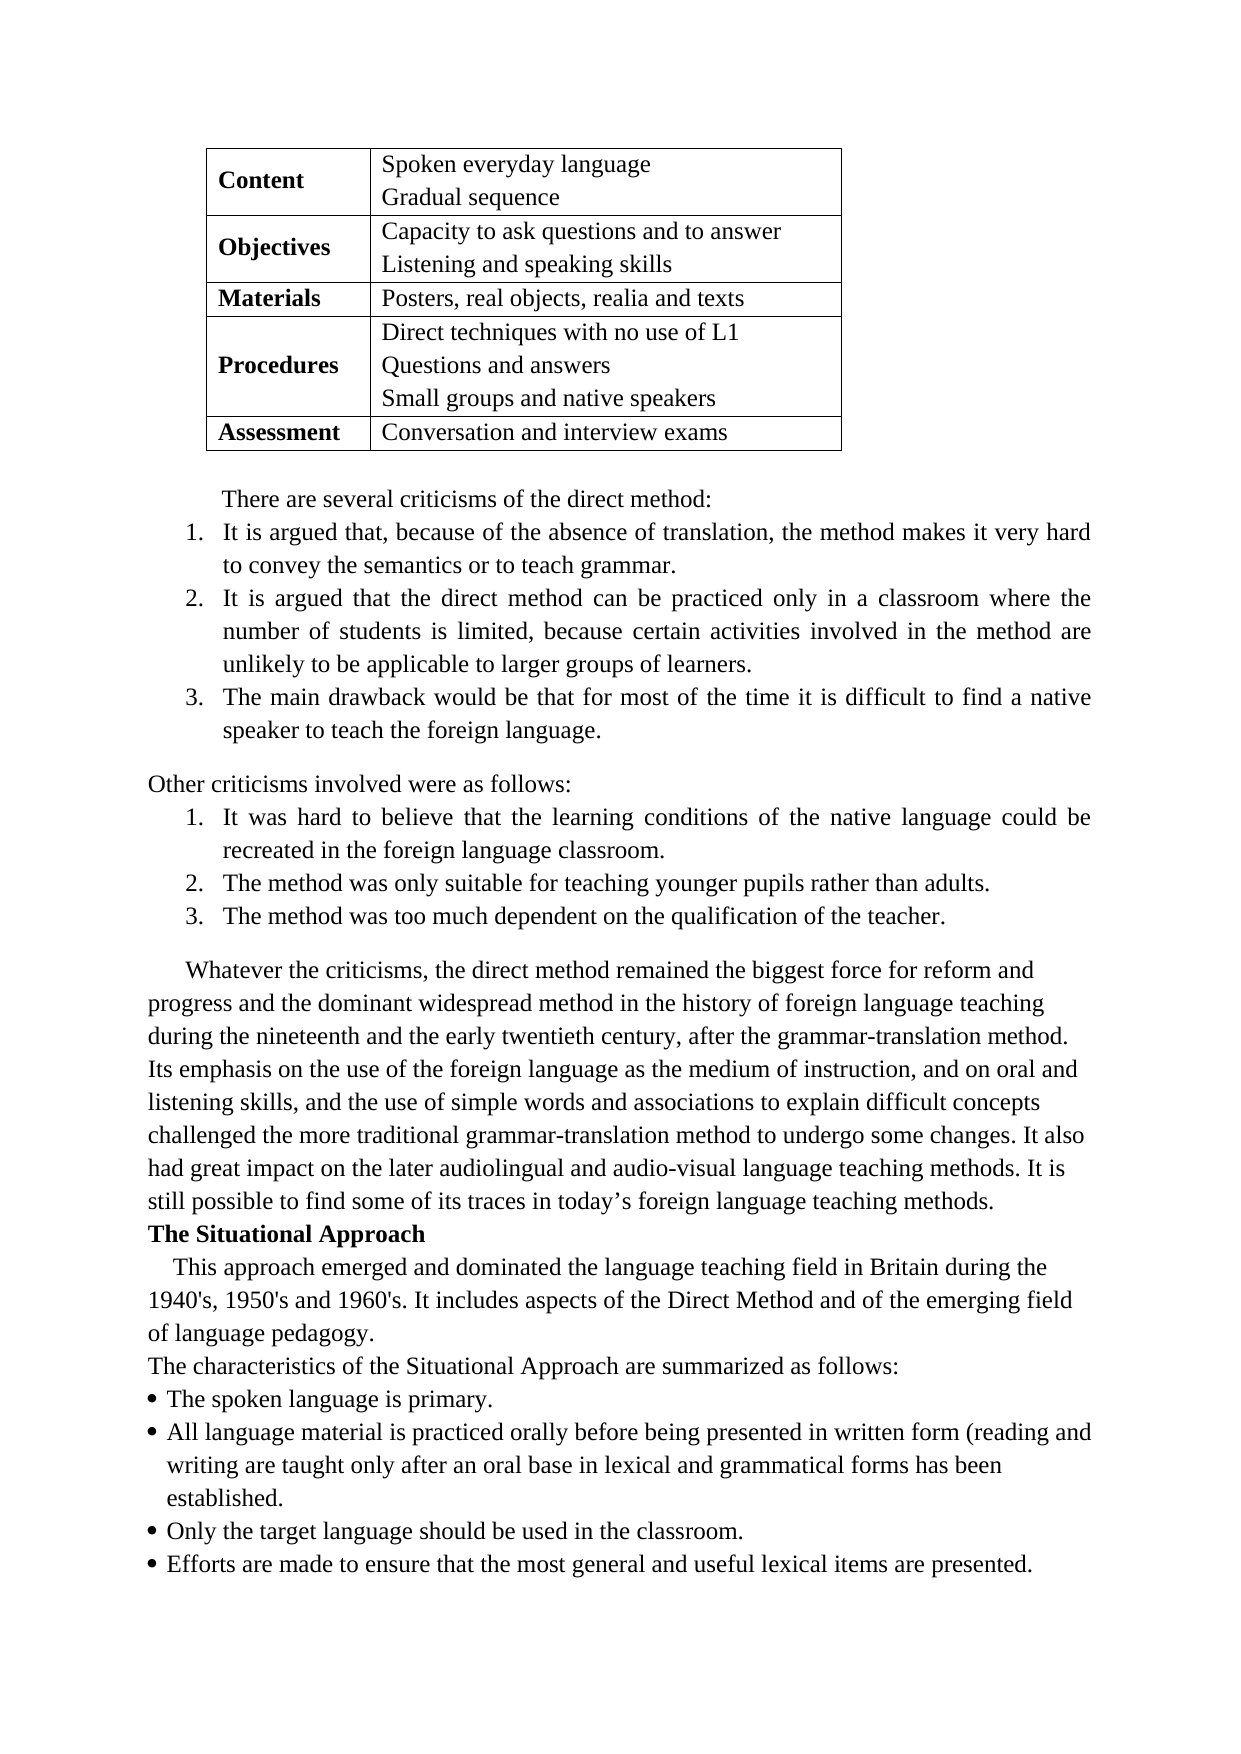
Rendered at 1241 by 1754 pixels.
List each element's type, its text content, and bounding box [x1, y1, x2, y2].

table_header Spoken everyday language Gradual sequence [371, 149, 841, 215]
text Whatever the criticisms, the direct method remained the biggest force for reform and progress and the dominant widespread method in the history of foreign language teaching during the nineteenth and the early twentieth century, after the grammar-translation method. Its emphasis on the use of the foreign language as the medium of instruction, and on oral and listening skills, and the use of simple words and associations to explain difficult concepts challenged the more traditional grammar-translation method to undergo some changes. It also had great impact on the later audiolingual and audio-visual language teaching methods. It is still possible to find some of its traces in today’s foreign language teaching methods. [148, 955, 1093, 1215]
table_cell Materials [207, 283, 370, 316]
text The characteristics of the Situational Approach are summarized as follows: [148, 1351, 1093, 1380]
list The method was too much dependent on the qualification of the teacher. [185, 901, 1093, 930]
list Only the target language should be used in the classroom. [148, 1516, 1093, 1545]
list The main drawback would be that for most of the time it is difficult to find a native speaker to teach the foreign language. [185, 682, 1093, 744]
list Efforts are made to ensure that the most general and useful lexical items are presented. [148, 1549, 1093, 1578]
table_cell Conversation and interview exams [371, 417, 841, 450]
list All language material is practiced orally before being presented in written form (reading and writing are taught only after an oral base in lexical and grammatical forms has been established. [148, 1417, 1093, 1512]
table_cell Procedures [207, 317, 370, 416]
table_cell Posters, real objects, realia and texts [371, 283, 841, 316]
table_cell Direct techniques with no use of L1 Questions and answers Small groups and native speakers [371, 317, 841, 416]
text The Situational Approach [148, 1219, 1093, 1248]
table_header Content [207, 149, 370, 215]
text There are several criticisms of the direct method: [148, 484, 1093, 513]
list It was hard to believe that the learning conditions of the native language could be recreated in the foreign language classroom. [185, 802, 1093, 864]
text This approach emerged and dominated the language teaching field in Britain during the 1940's, 1950's and 1960's. It includes aspects of the Direct Method and of the emerging field of language pedagogy. [148, 1252, 1093, 1347]
table_cell Capacity to ask questions and to answer Listening and speaking skills [371, 216, 841, 282]
table_cell Assessment [207, 417, 370, 450]
list It is argued that the direct method can be practiced only in a classroom where the number of students is limited, because certain activities involved in the method are unlikely to be applicable to larger groups of learners. [185, 583, 1093, 678]
table_cell Objectives [207, 216, 370, 282]
list The spoken language is primary. [148, 1384, 1093, 1413]
text Other criticisms involved were as follows: [148, 769, 1093, 798]
list The method was only suitable for teaching younger pupils rather than adults. [185, 868, 1093, 897]
list It is argued that, because of the absence of translation, the method makes it very hard to convey the semantics or to teach grammar. [185, 517, 1093, 579]
